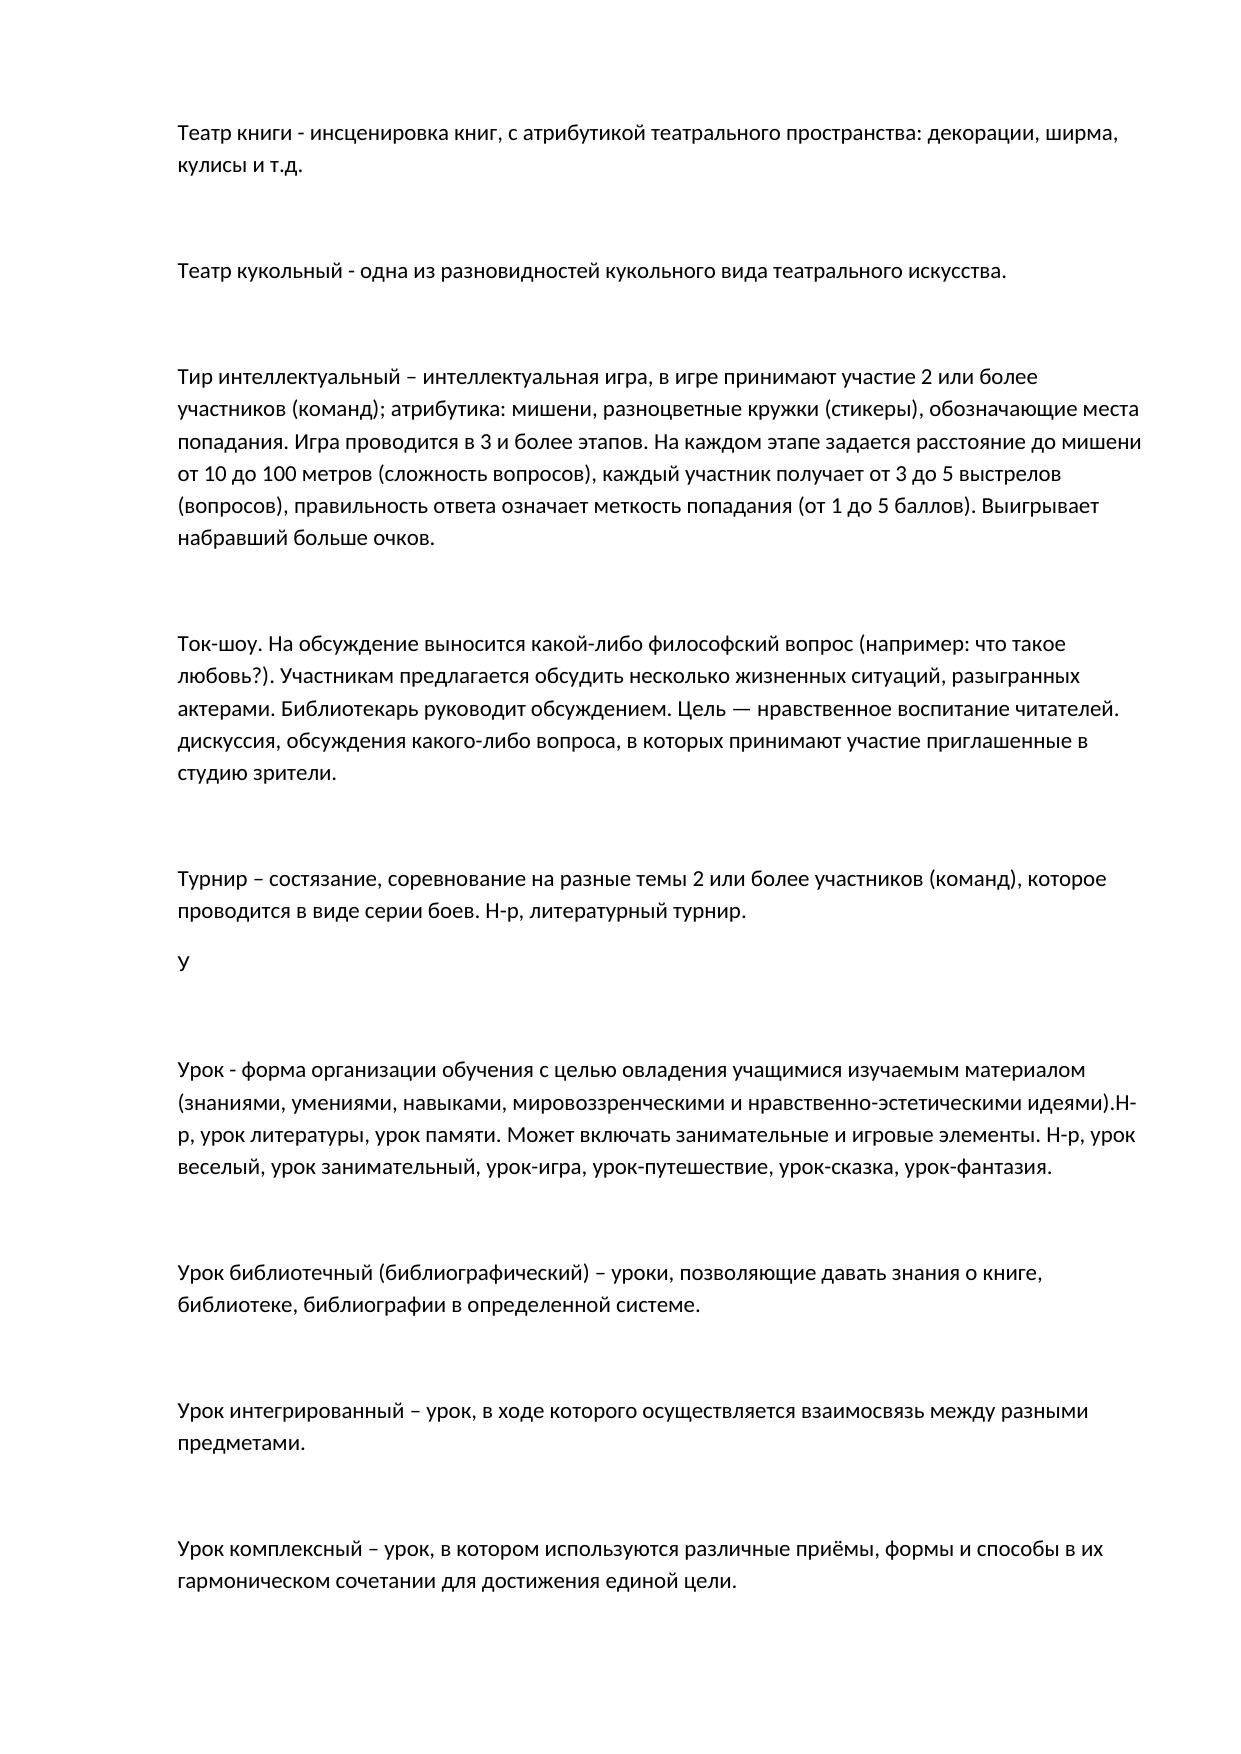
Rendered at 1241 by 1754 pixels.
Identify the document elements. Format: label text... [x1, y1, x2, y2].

text Урок библиотечный (библиографический) – уроки, позволяющие давать знания о книге, библиотеке, библиографии в определенной системе. [177, 1258, 1152, 1318]
text Театр книги - инсценировка книг, с атрибутикой театрального пространства: декорации, ширма, кулисы и т.д. [177, 118, 1152, 178]
text Урок интегрированный – урок, в ходе которого осуществляется взаимосвязь между разными предметами. [177, 1396, 1152, 1456]
text Урок комплексный – урок, в котором используются различные приёмы, формы и способы в их гармоническом сочетании для достижения единой цели. [177, 1534, 1152, 1595]
text У [177, 949, 1152, 977]
text Турнир – состязание, соревнование на разные темы 2 или более участников (команд), которое проводится в виде серии боев. Н-р, литературный турнир. [177, 864, 1152, 924]
text Театр кукольный - одна из разновидностей кукольного вида театрального искусства. [177, 256, 1152, 284]
text Урок - форма организации обучения с целью овладения учащимися изучаемым материалом (знаниями, умениями, навыками, мировоззренческими и нравственно-эстетическими идеями).Н-р, урок литературы, урок памяти. Может включать занимательные и игровые элементы. Н-р, урок веселый, урок занимательный, урок-игра, урок-путешествие, урок-сказка, урок-фантазия. [177, 1055, 1152, 1180]
text Тир интеллектуальный – интеллектуальная игра, в игре принимают участие 2 или более участников (команд); атрибутика: мишени, разноцветные кружки (стикеры), обозначающие места попадания. Игра проводится в 3 и более этапов. На каждом этапе задается расстояние до мишени от 10 до 100 метров (сложность вопросов), каждый участник получает от 3 до 5 выстрелов (вопросов), правильность ответа означает меткость попадания (от 1 до 5 баллов). Выигрывает набравший больше очков. [177, 362, 1152, 551]
text Ток-шоу. На обсуждение выносится какой-либо философский вопрос (например: что такое любовь?). Участникам предлагается обсудить несколько жизненных ситуаций, разыгранных актерами. Библиотекарь руководит обсуждением. Цель — нравственное воспитание читателей. дискуссия, обсуждения какого-либо вопроса, в которых принимают участие приглашенные в студию зрители. [177, 629, 1152, 786]
